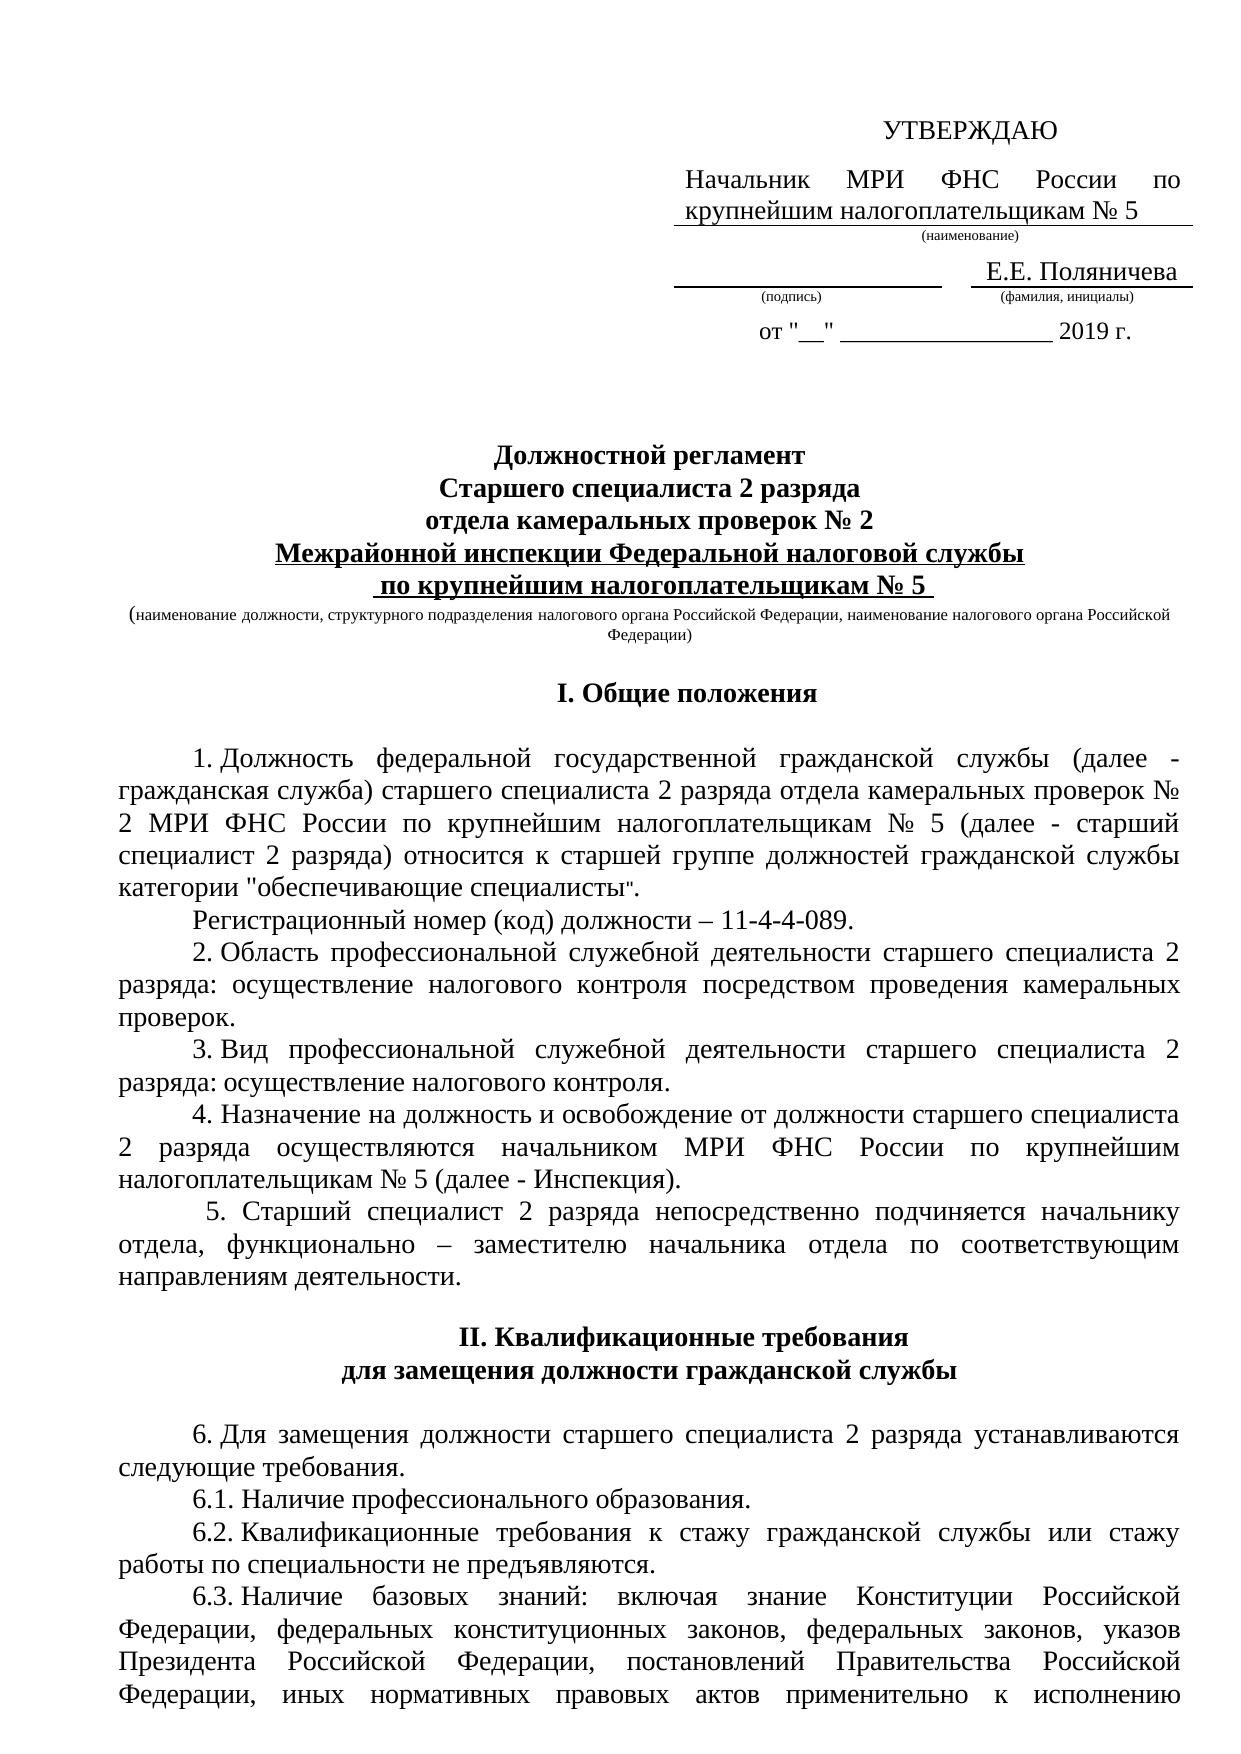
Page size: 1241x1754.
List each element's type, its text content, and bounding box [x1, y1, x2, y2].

text 6.2. Квалификационные требования к стажу гражданской службы или стажу работы по специальности не предъявляются. [118, 1515, 1181, 1579]
text 3. Вид профессиональной служебной деятельности старшего специалиста 2 разряда: осуществление налогового контроля. [118, 1032, 1181, 1097]
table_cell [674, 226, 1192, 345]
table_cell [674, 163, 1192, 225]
text I. Общие положения [118, 676, 1181, 708]
text (наименование должности, структурного подразделения налогового органа Российской Федерации, наименование налогового органа Российской Федерации) [118, 600, 1181, 644]
text 6. Для замещения должности старшего специалиста 2 разряда устанавливаются следующие требования. [118, 1417, 1181, 1482]
text Старшего специалиста 2 разряда [118, 471, 1181, 503]
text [118, 1579, 1181, 1709]
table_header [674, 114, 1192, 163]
text 4. Назначение на должность и освобождение от должности старшего специалиста 2 разряда осуществляются начальником МРИ ФНС России по крупнейшим налогоплательщикам № 5 (далее - Инспекция). [118, 1097, 1181, 1194]
text 2. Область профессиональной служебной деятельности старшего специалиста 2 разряда: осуществление налогового контроля посредством проведения камеральных проверок. [118, 935, 1181, 1032]
text отдела камеральных проверок № 2 [118, 503, 1181, 536]
text 1. Должность федеральной государственной гражданской службы (далее - гражданская служба) старшего специалиста 2 разряда отдела камеральных проверок № 2 МРИ ФНС России по крупнейшим налогоплательщикам № 5 (далее - старший специалист 2 разряда) относится к старшей группе должностей гражданской службы категории "обеспечивающие специалисты". [118, 741, 1181, 903]
text Должностной регламент [118, 438, 1181, 471]
text по крупнейшим налогоплательщикам № 5 [118, 568, 1181, 600]
text 6.1. Наличие профессионального образования. [118, 1482, 1181, 1515]
text 5. Старший специалист 2 разряда непосредственно подчиняется начальнику отдела, функционально – заместителю начальника отдела по соответствующим направлениям деятельности. [118, 1194, 1181, 1292]
text Регистрационный номер (код) должности – 11-4-4-089. [118, 903, 1181, 935]
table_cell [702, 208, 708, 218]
text Межрайонной инспекции Федеральной налоговой службы [118, 536, 1181, 568]
text II. Квалификационные требования для замещения должности гражданской службы [118, 1320, 1181, 1385]
